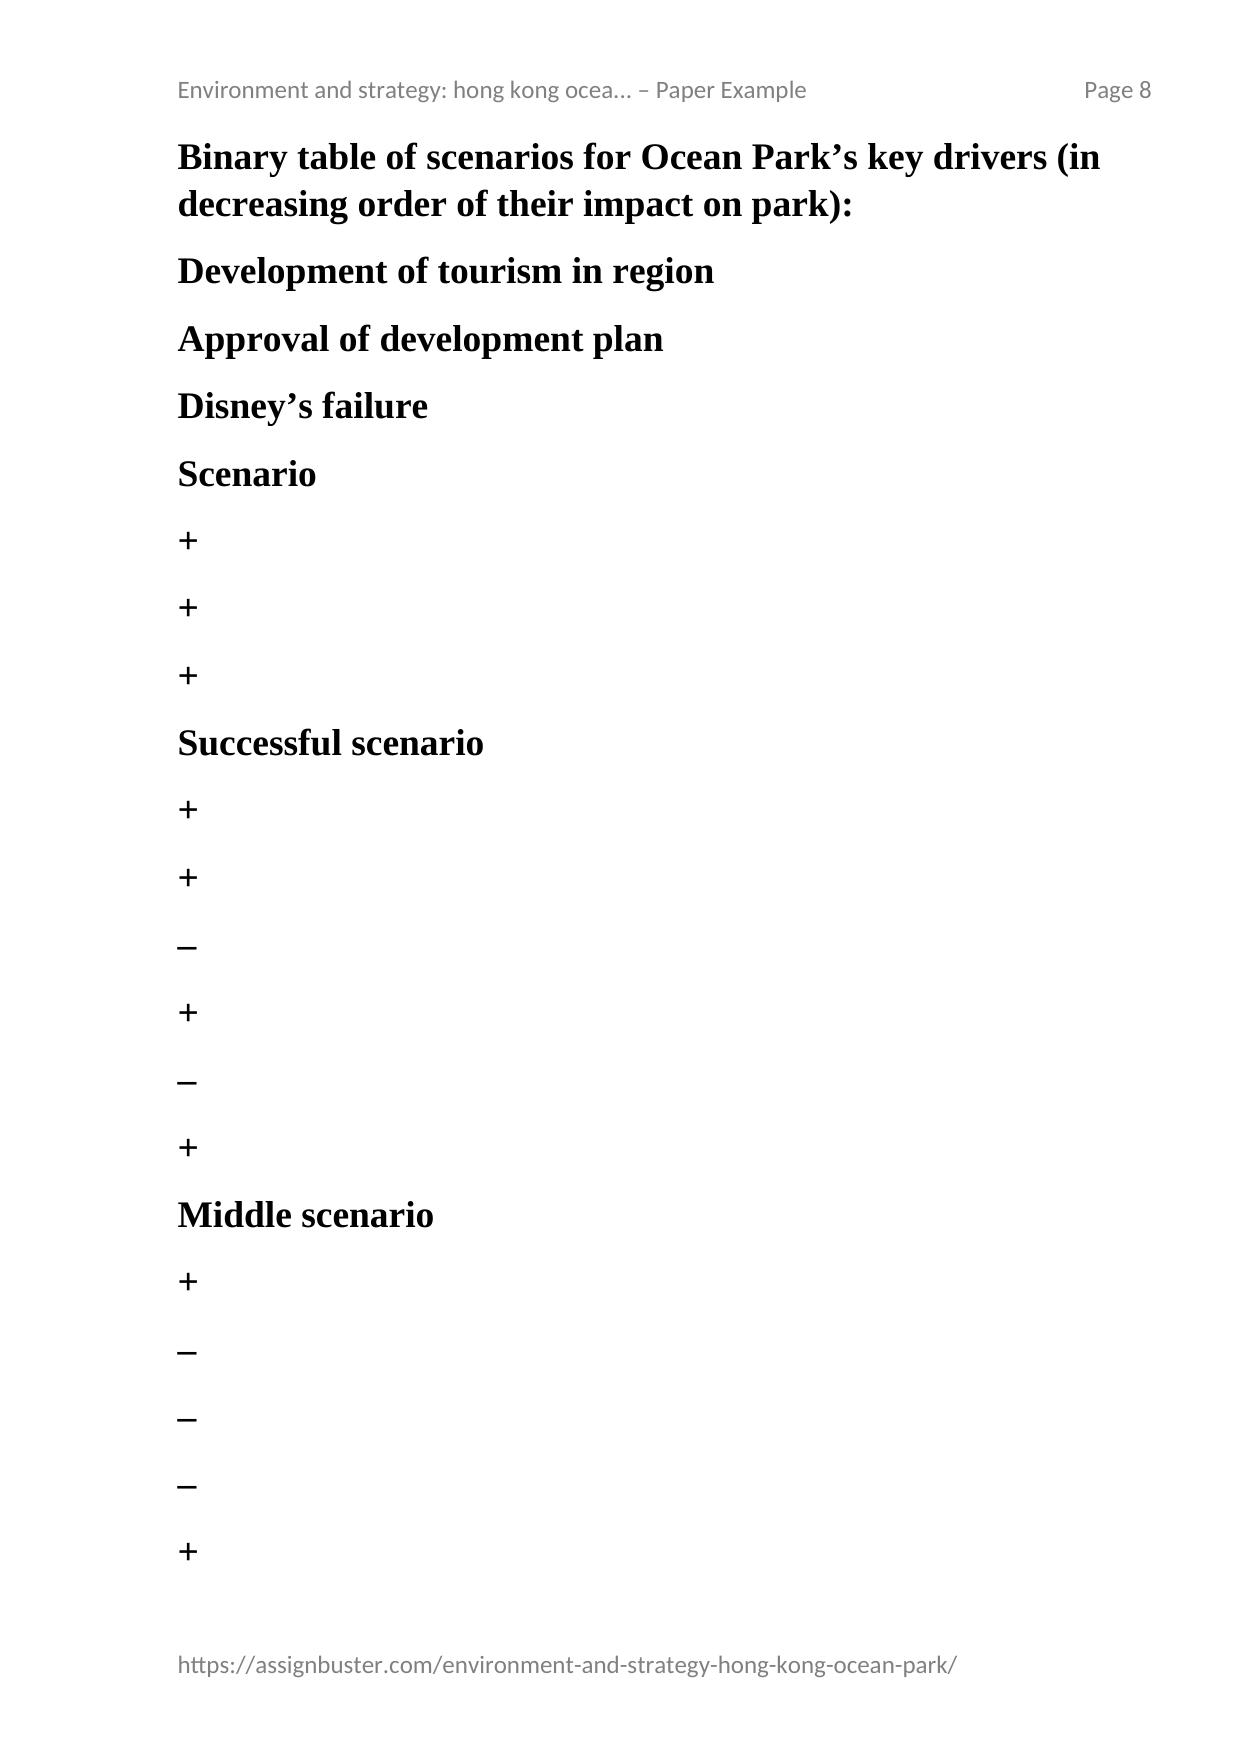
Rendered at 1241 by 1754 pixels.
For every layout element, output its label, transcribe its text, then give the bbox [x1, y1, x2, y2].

subtitle – [177, 923, 1152, 966]
subtitle Approval of development plan [177, 316, 1152, 359]
subtitle – [177, 1057, 1152, 1101]
subtitle Disney’s failure [177, 383, 1152, 427]
subtitle + [177, 855, 1152, 898]
subtitle + [177, 518, 1152, 561]
subtitle + [177, 1260, 1152, 1303]
subtitle Middle scenario [177, 1192, 1152, 1235]
subtitle Scenario [177, 451, 1152, 494]
subtitle Development of tourism in region [177, 249, 1152, 292]
subtitle + [177, 1125, 1152, 1168]
subtitle + [177, 990, 1152, 1033]
subtitle + [177, 653, 1152, 696]
subtitle – [177, 1327, 1152, 1370]
subtitle + [177, 788, 1152, 831]
subtitle + [177, 1529, 1152, 1572]
subtitle – [177, 1394, 1152, 1438]
subtitle Successful scenario [177, 721, 1152, 764]
subtitle Binary table of scenarios for Ocean Park’s key drivers (in decreasing order of their impact on park): [177, 135, 1152, 224]
subtitle + [177, 586, 1152, 629]
subtitle – [177, 1462, 1152, 1505]
